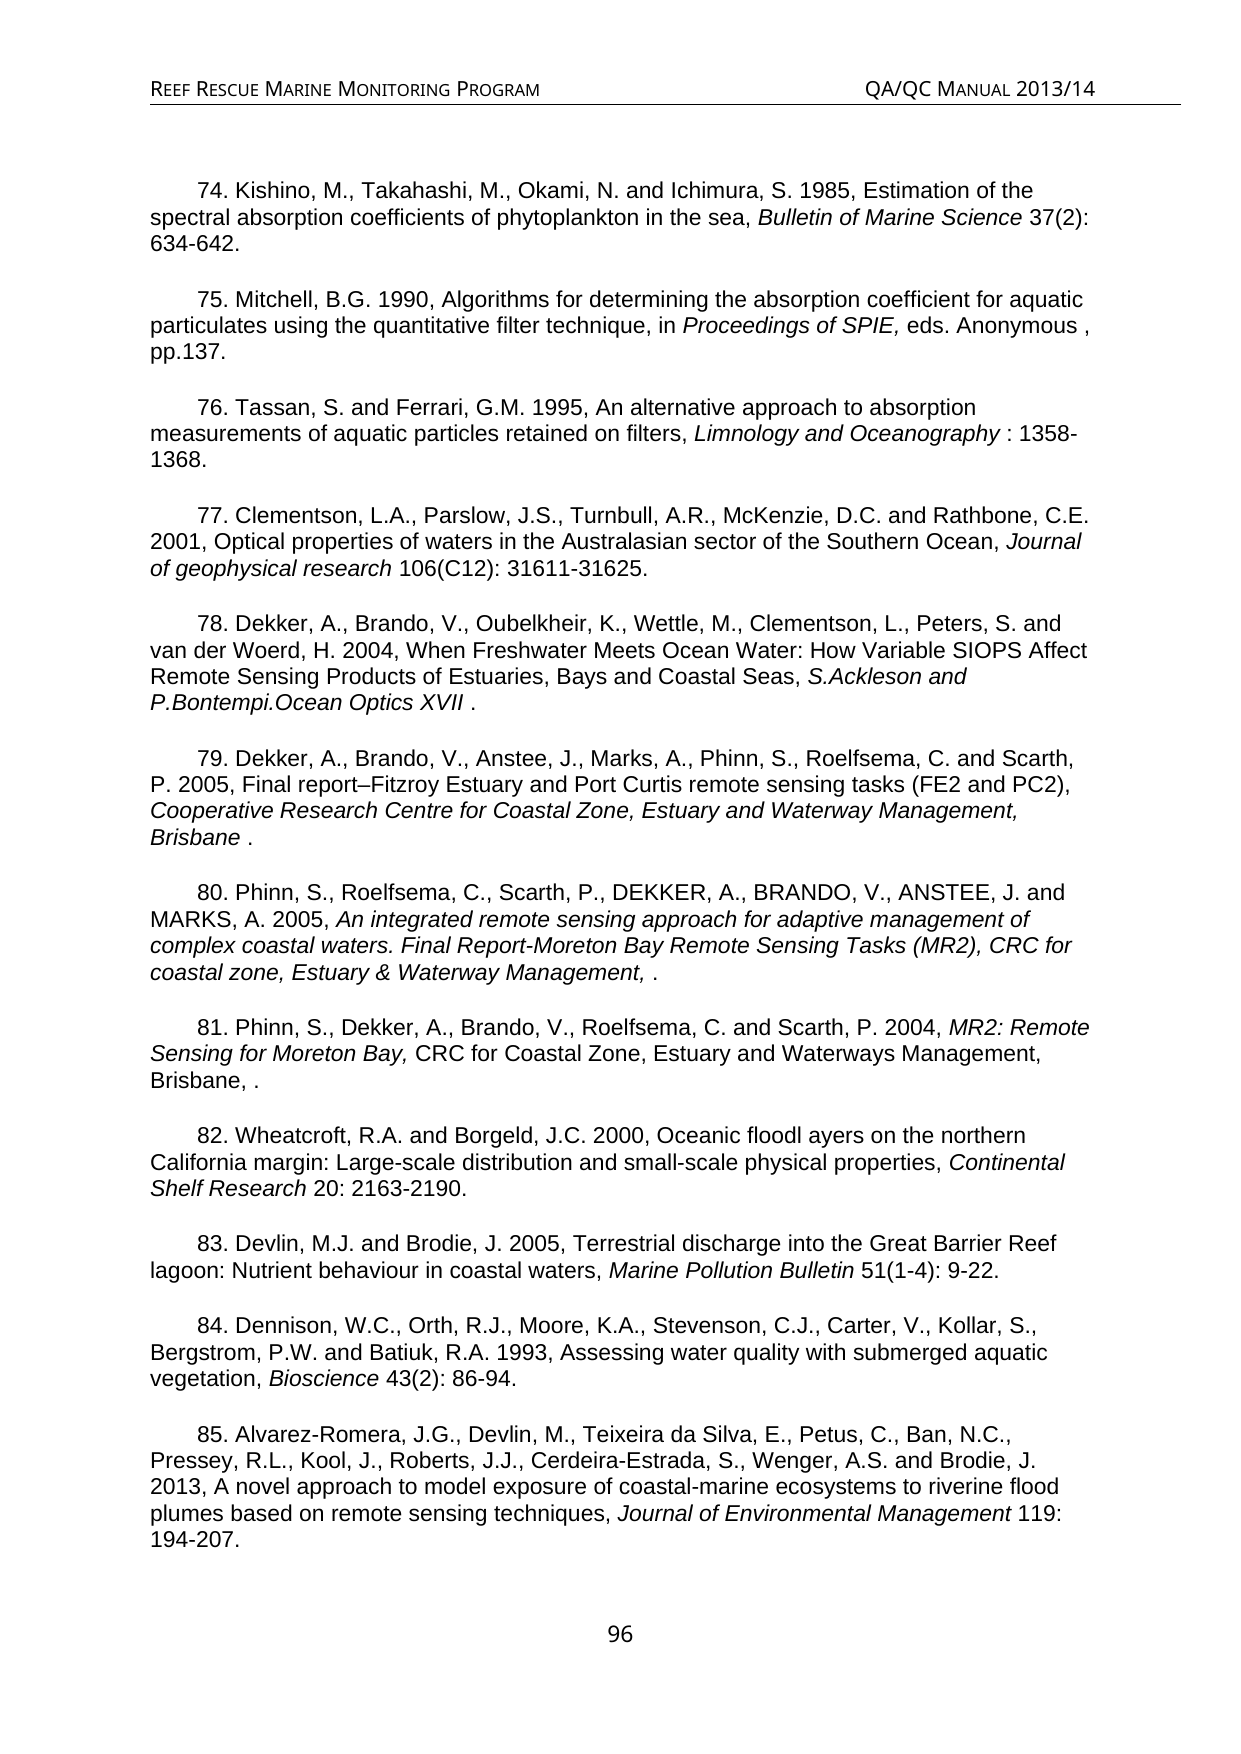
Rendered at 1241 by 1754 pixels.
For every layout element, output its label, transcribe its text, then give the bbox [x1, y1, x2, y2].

text 74. Kishino, M., Takahashi, M., Okami, N. and Ichimura, S. 1985, Estimation of the spectral absorption coefficients of phytoplankton in the sea, Bulletin of Marine Science 37(2): 634-642. [150, 177, 1090, 256]
text 80. Phinn, S., Roelfsema, C., Scarth, P., DEKKER, A., BRANDO, V., ANSTEE, J. and MARKS, A. 2005, An integrated remote sensing approach for adaptive management of complex coastal waters. Final Report-Moreton Bay Remote Sensing Tasks (MR2), CRC for coastal zone, Estuary & Waterway Management, . [150, 879, 1090, 985]
text 81. Phinn, S., Dekker, A., Brando, V., Roelfsema, C. and Scarth, P. 2004, MR2: Remote Sensing for Moreton Bay, CRC for Coastal Zone, Estuary and Waterways Management, Brisbane, . [150, 1014, 1090, 1093]
text 84. Dennison, W.C., Orth, R.J., Moore, K.A., Stevenson, C.J., Carter, V., Kollar, S., Bergstrom, P.W. and Batiuk, R.A. 1993, Assessing water quality with submerged aquatic vegetation, Bioscience 43(2): 86-94. [150, 1312, 1090, 1391]
text 82. Wheatcroft, R.A. and Borgeld, J.C. 2000, Oceanic floodl ayers on the northern California margin: Large-scale distribution and small-scale physical properties, Continental Shelf Research 20: 2163-2190. [150, 1122, 1090, 1201]
text 79. Dekker, A., Brando, V., Anstee, J., Marks, A., Phinn, S., Roelfsema, C. and Scarth, P. 2005, Final report–Fitzroy Estuary and Port Curtis remote sensing tasks (FE2 and PC2), Cooperative Research Centre for Coastal Zone, Estuary and Waterway Management, Brisbane . [150, 745, 1090, 850]
text 76. Tassan, S. and Ferrari, G.M. 1995, An alternative approach to absorption measurements of aquatic particles retained on filters, Limnology and Oceanography : 1358-1368. [150, 394, 1090, 473]
text 78. Dekker, A., Brando, V., Oubelkheir, K., Wettle, M., Clementson, L., Peters, S. and van der Woerd, H. 2004, When Freshwater Meets Ocean Water: How Variable SIOPS Affect Remote Sensing Products of Estuaries, Bays and Coastal Seas, S.Ackleson and P.Bontempi.Ocean Optics XVII . [150, 610, 1090, 716]
text 77. Clementson, L.A., Parslow, J.S., Turnbull, A.R., McKenzie, D.C. and Rathbone, C.E. 2001, Optical properties of waters in the Australasian sector of the Southern Ocean, Journal of geophysical research 106(C12): 31611-31625. [150, 502, 1090, 581]
text 83. Devlin, M.J. and Brodie, J. 2005, Terrestrial discharge into the Great Barrier Reef lagoon: Nutrient behaviour in coastal waters, Marine Pollution Bulletin 51(1-4): 9-22. [150, 1230, 1090, 1283]
text 75. Mitchell, B.G. 1990, Algorithms for determining the absorption coefficient for aquatic particulates using the quantitative filter technique, in Proceedings of SPIE, eds. Anonymous , pp.137. [150, 286, 1090, 364]
text 85. Alvarez-Romera, J.G., Devlin, M., Teixeira da Silva, E., Petus, C., Ban, N.C., Pressey, R.L., Kool, J., Roberts, J.J., Cerdeira-Estrada, S., Wenger, A.S. and Brodie, J. 2013, A novel approach to model exposure of coastal-marine ecosystems to riverine flood plumes based on remote sensing techniques, Journal of Environmental Management 119: 194-207. [150, 1421, 1090, 1552]
